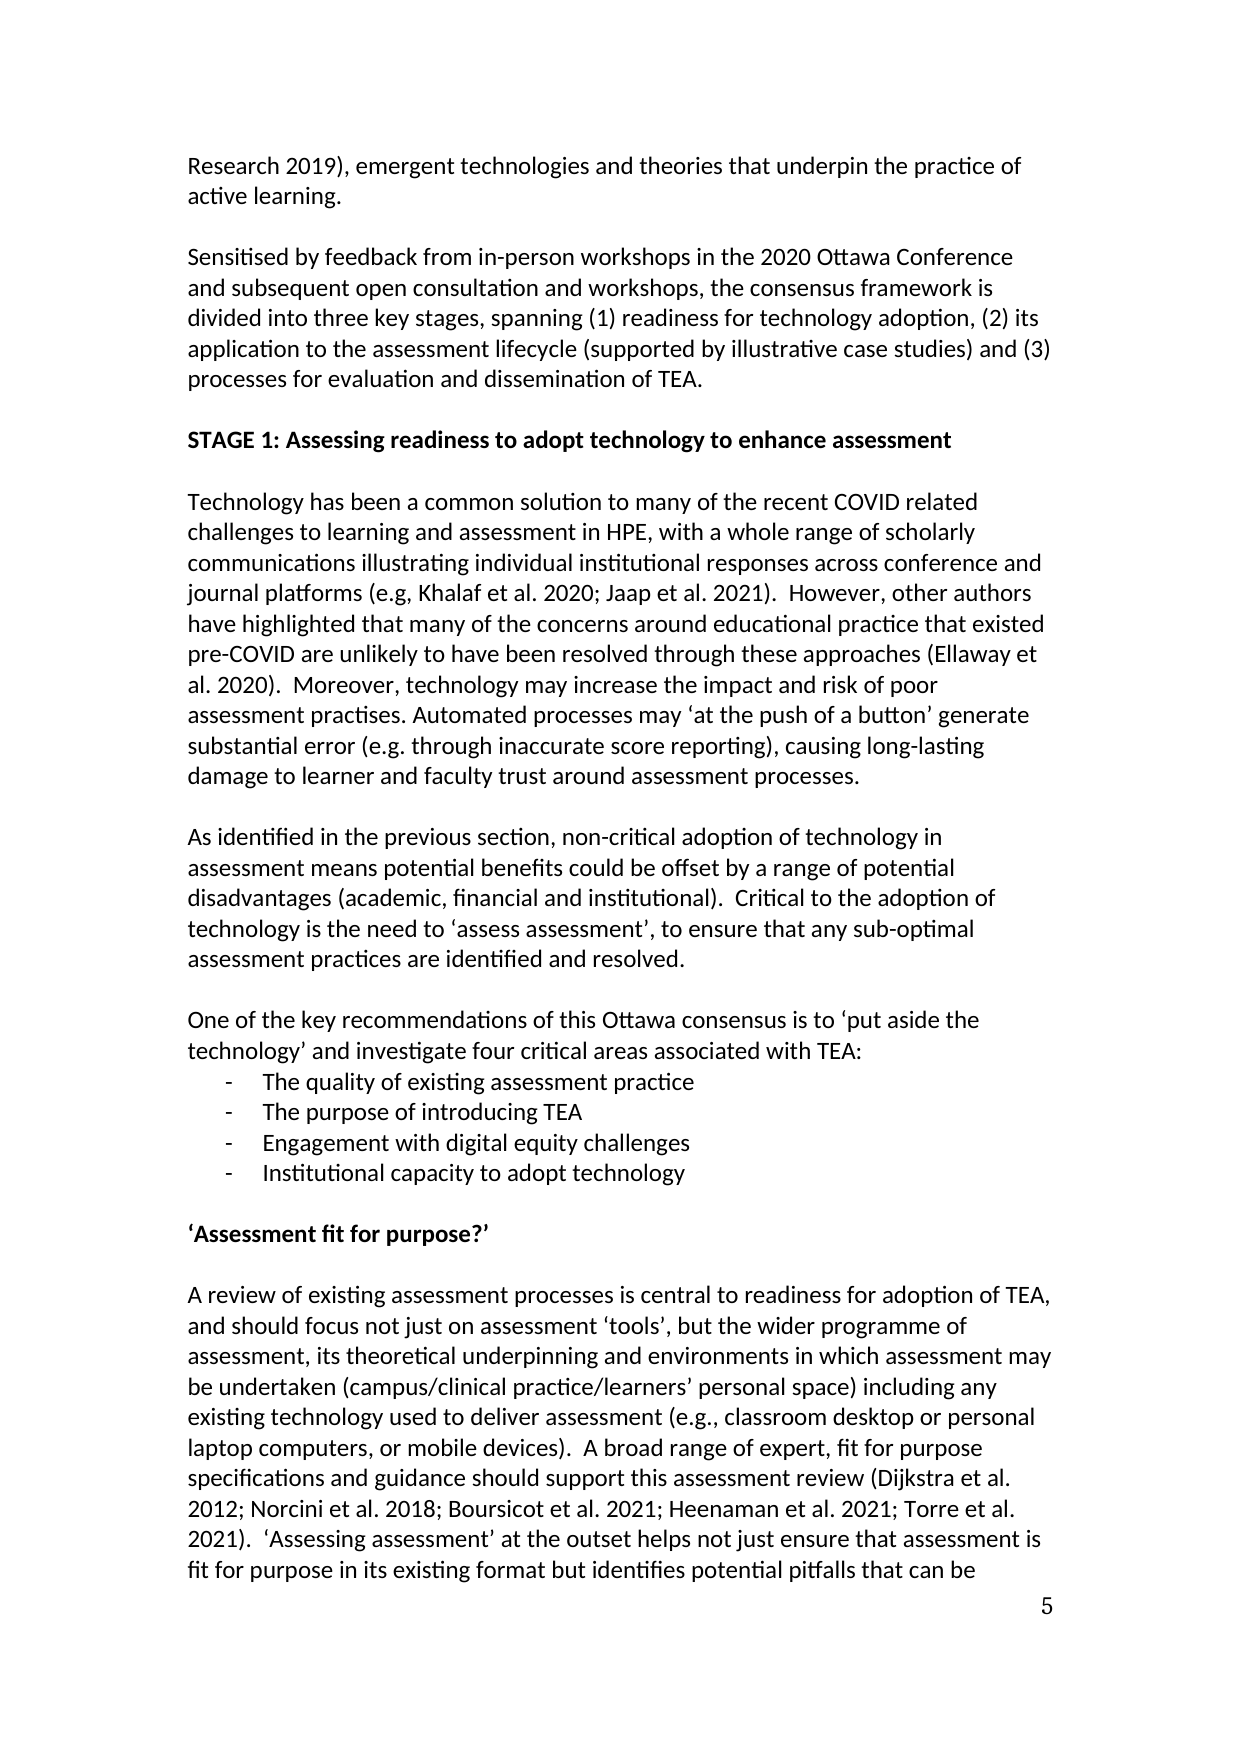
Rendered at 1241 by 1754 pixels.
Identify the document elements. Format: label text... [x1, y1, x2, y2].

list The purpose of introducing TEA [225, 1096, 1053, 1127]
list Institutional capacity to adopt technology [225, 1157, 1053, 1188]
text STAGE 1: Assessing readiness to adopt technology to enhance assessment [187, 425, 1053, 455]
text ‘Assessment fit for purpose?’ [187, 1218, 1053, 1249]
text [187, 150, 1053, 211]
text Technology has been a common solution to many of the recent COVID related challenges to learning and assessment in HPE, with a whole range of scholarly communications illustrating individual institutional responses across conference and journal platforms (e.g, Khalaf et al. 2020; Jaap et al. 2021). However, other authors have highlighted that many of the concerns around educational practice that existed pre-COVID are unlikely to have been resolved through these approaches (Ellaway et al. 2020). Moreover, technology may increase the impact and risk of poor assessment practises. Automated processes may ‘at the push of a button’ generate substantial error (e.g. through inaccurate score reporting), causing long-lasting damage to learner and faculty trust around assessment processes. [187, 486, 1053, 791]
text One of the key recommendations of this Ottawa consensus is to ‘put aside the technology’ and investigate four critical areas associated with TEA: [187, 1004, 1053, 1066]
text As identified in the previous section, non-critical adoption of technology in assessment means potential benefits could be offset by a range of potential disadvantages (academic, financial and institutional). Critical to the adoption of technology is the need to ‘assess assessment’, to ensure that any sub-optimal assessment practices are identified and resolved. [187, 821, 1053, 974]
list Engagement with digital equity challenges [225, 1127, 1053, 1157]
list The quality of existing assessment practice [225, 1066, 1053, 1096]
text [187, 1279, 1053, 1584]
text Sensitised by feedback from in-person workshops in the 2020 Ottawa Conference and subsequent open consultation and workshops, the consensus framework is divided into three key stages, spanning (1) readiness for technology adoption, (2) its application to the assessment lifecycle (supported by illustrative case studies) and (3) processes for evaluation and dissemination of TEA. [187, 242, 1053, 394]
